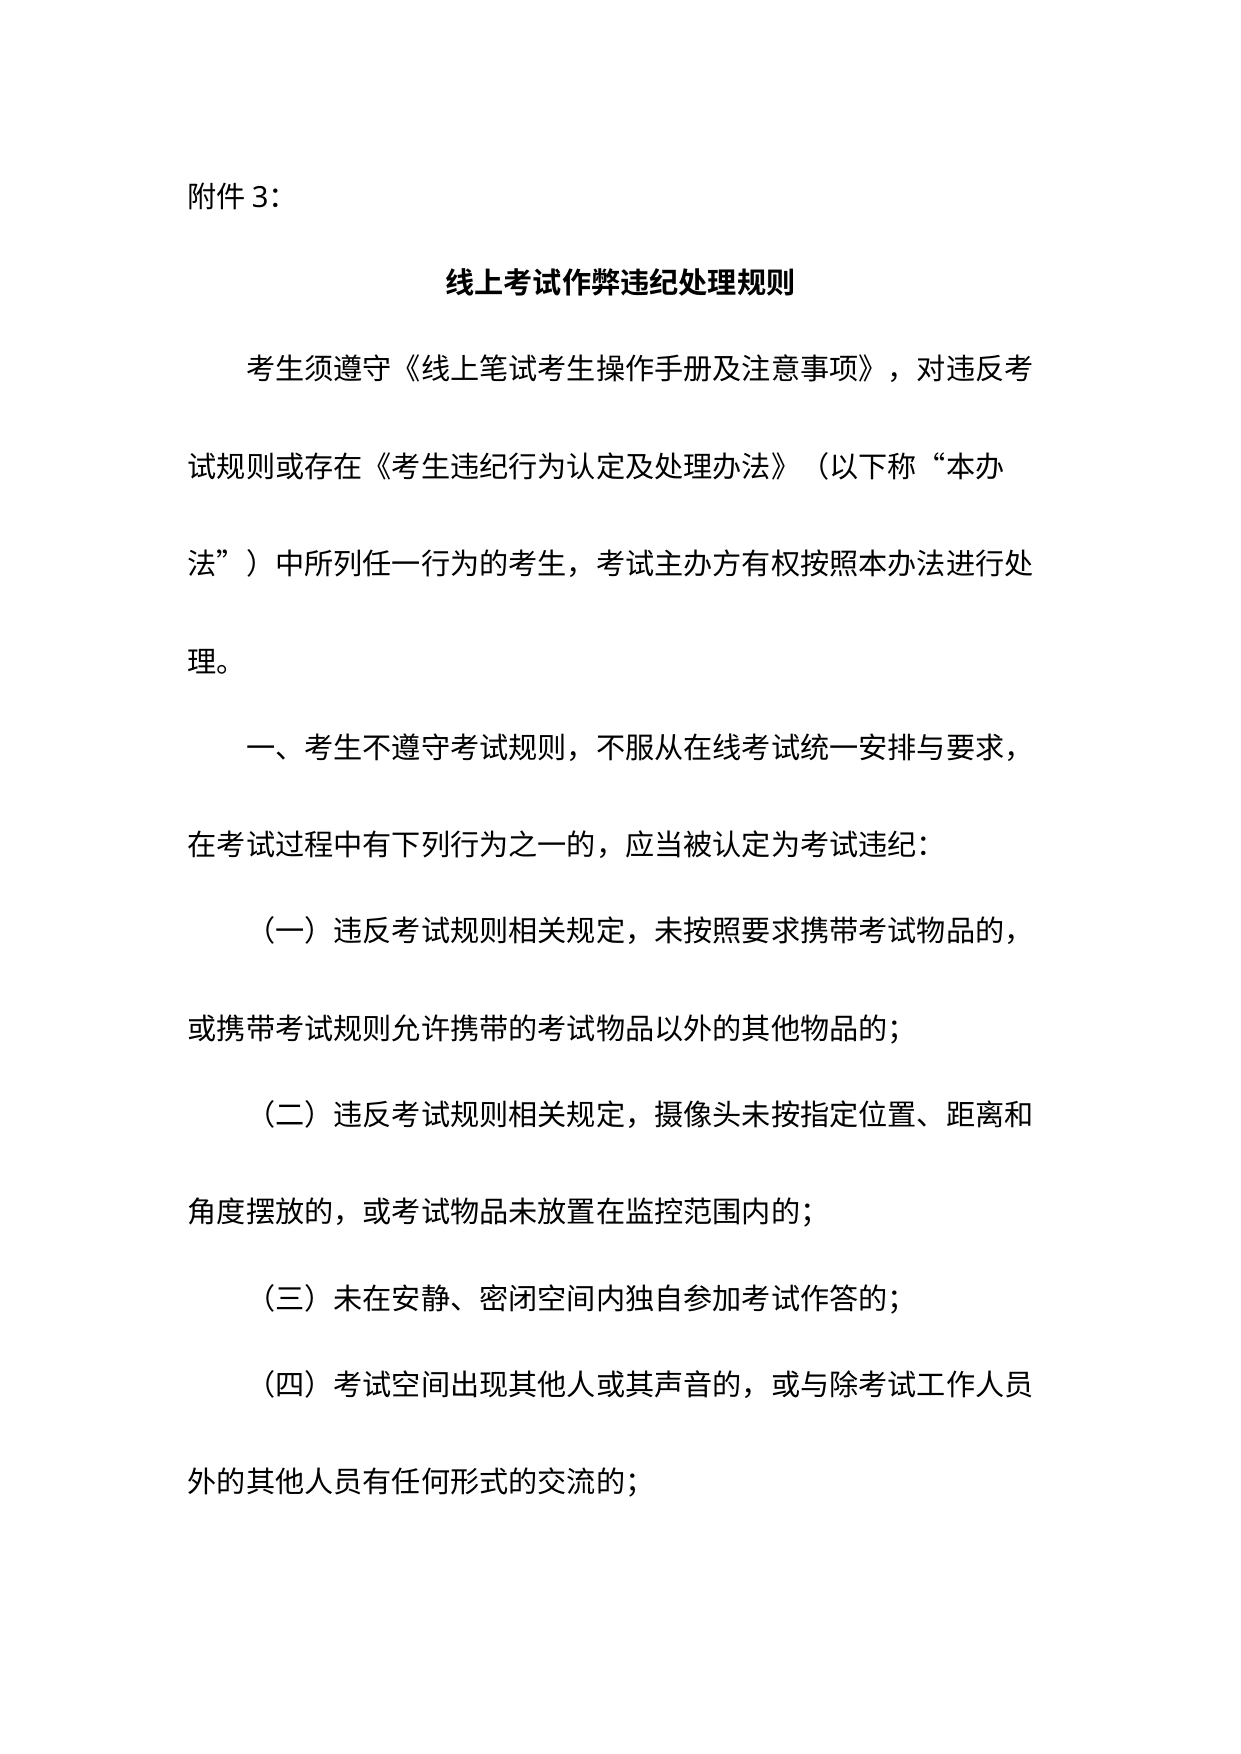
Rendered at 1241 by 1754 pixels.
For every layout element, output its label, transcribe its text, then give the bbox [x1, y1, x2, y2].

list 考试空间出现其他人或其声音的，或与除考试工作人员外的其他人员有任何形式的交流的； [187, 1350, 1053, 1512]
list 违反考试规则相关规定，未按照要求携带考试物品的，或携带考试规则允许携带的考试物品以外的其他物品的； [187, 897, 1053, 1059]
list 违反考试规则相关规定，摄像头未按指定位置、距离和角度摆放的，或考试物品未放置在监控范围内的； [187, 1080, 1053, 1243]
list 未在安静、密闭空间内独自参加考试作答的； [187, 1264, 1053, 1329]
list 一、考生不遵守考试规则，不服从在线考试统一安排与要求，在考试过程中有下列行为之一的，应当被认定为考试违纪： [187, 713, 1053, 875]
text 考生须遵守《线上笔试考生操作手册及注意事项》，对违反考试规则或存在《考生违纪行为认定及处理办法》（以下称“本办法”）中所列任一行为的考生，考试主办方有权按照本办法进行处理。 [187, 334, 1053, 692]
text 附件3： [187, 162, 1053, 227]
text 线上考试作弊违纪处理规则 [187, 248, 1053, 313]
